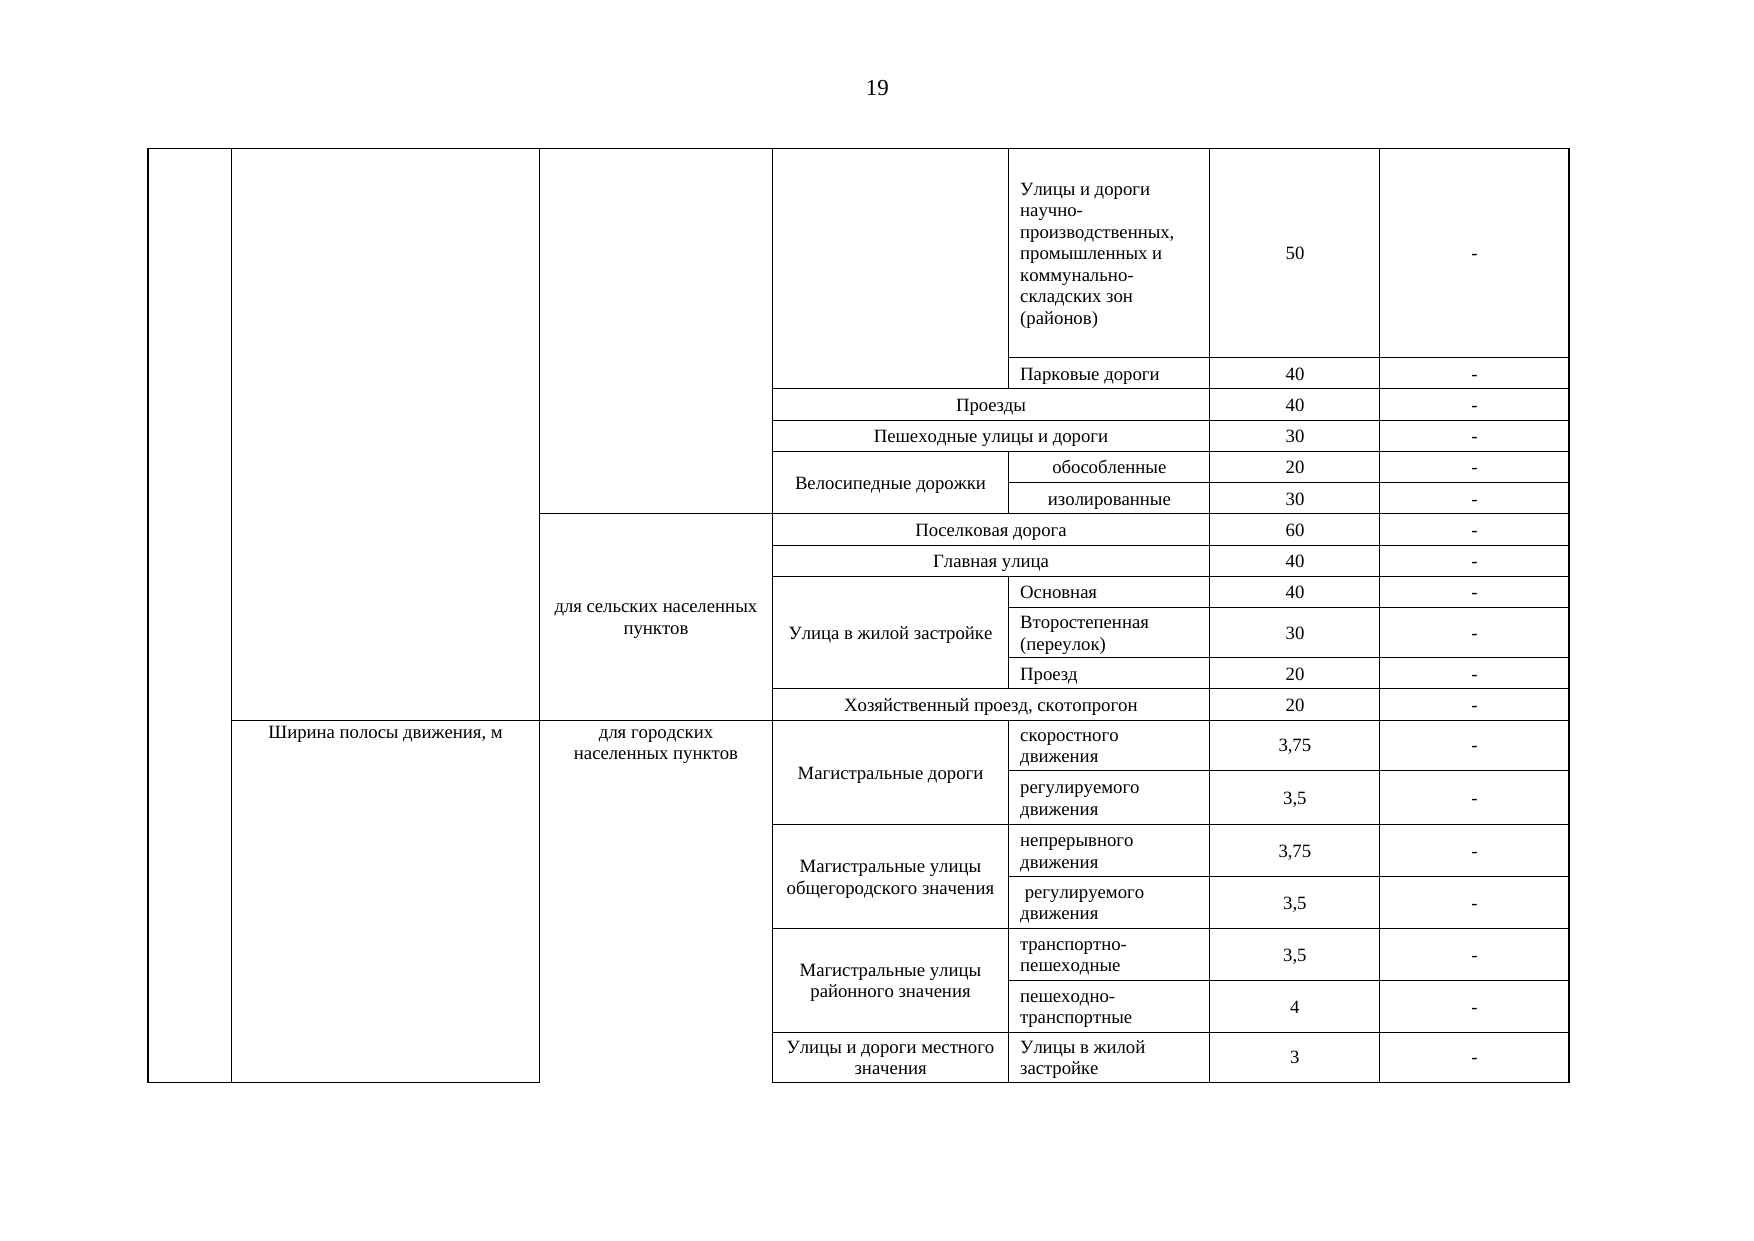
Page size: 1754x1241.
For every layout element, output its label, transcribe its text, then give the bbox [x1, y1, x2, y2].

table_cell 20 [1210, 658, 1379, 688]
table_cell - [1380, 608, 1568, 657]
table_cell 40 [1210, 358, 1379, 388]
table_cell - [1380, 689, 1568, 719]
table_cell - [1380, 389, 1568, 419]
table_cell регулируемого движения [1009, 771, 1209, 824]
table_cell Второстепенная (переулок) [1009, 608, 1209, 657]
table_cell 50 [1210, 149, 1379, 357]
table_cell скоростного движения [1009, 721, 1209, 769]
table_cell обособленные [1009, 452, 1209, 482]
table_cell 40 [1210, 577, 1379, 607]
table_cell - [1380, 514, 1568, 544]
table_cell Главная улица [773, 546, 1209, 576]
table_cell Улицы в жилой застройке [1009, 1033, 1209, 1082]
table_cell Основная [1009, 577, 1209, 607]
table_cell непрерывного движения [1009, 825, 1209, 876]
table_cell Ширина полосы движения, м [232, 721, 539, 1082]
table_cell 20 [1210, 452, 1379, 482]
table_cell Хозяйственный проезд, скотопрогон [773, 689, 1209, 719]
table_cell - [1380, 825, 1568, 876]
table_cell - [1380, 358, 1568, 388]
table_cell Магистральные улицы районного значения [773, 929, 1008, 1032]
table_cell Парковые дороги [1009, 358, 1209, 388]
table_cell изолированные [1009, 483, 1209, 513]
table_cell для сельских населенных пунктов [540, 514, 772, 719]
table_cell Проезды [773, 389, 1209, 419]
table_cell - [1380, 877, 1568, 928]
table_cell Проезд [1009, 658, 1209, 688]
table_cell 3,5 [1210, 771, 1379, 824]
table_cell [773, 1033, 1008, 1082]
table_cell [773, 149, 1008, 388]
table_cell 20 [1210, 689, 1379, 719]
table_cell 4 [1210, 981, 1379, 1032]
table_cell 3,75 [1210, 825, 1379, 876]
table_cell 30 [1210, 483, 1379, 513]
table_cell - [1380, 149, 1568, 357]
table_cell - [1380, 771, 1568, 824]
table_cell - [1380, 421, 1568, 451]
table_cell транспортно-пешеходные [1009, 929, 1209, 980]
table_cell - [1380, 452, 1568, 482]
table_cell Улица в жилой застройке [773, 577, 1008, 688]
table_cell Велосипедные дорожки [773, 452, 1008, 513]
table_cell пешеходно-транспортные [1009, 981, 1209, 1032]
table_cell - [1380, 577, 1568, 607]
table_cell - [1380, 1033, 1568, 1082]
table_cell - [1380, 546, 1568, 576]
table_cell 40 [1210, 389, 1379, 419]
table_cell - [1380, 721, 1568, 769]
table_cell - [1380, 929, 1568, 980]
table_cell 30 [1210, 608, 1379, 657]
table_cell 3 [1210, 1033, 1379, 1082]
table_cell 3,75 [1210, 721, 1379, 769]
table_cell регулируемого движения [1009, 877, 1209, 928]
table_cell 3,5 [1210, 929, 1379, 980]
table_cell Магистральные дороги [773, 721, 1008, 824]
table_cell - [1380, 658, 1568, 688]
table_cell - [1380, 483, 1568, 513]
table_cell Пешеходные улицы и дороги [773, 421, 1209, 451]
table_cell 3,5 [1210, 877, 1379, 928]
table_cell Поселковая дорога [773, 514, 1209, 544]
table_cell - [1380, 981, 1568, 1032]
table_cell 60 [1210, 514, 1379, 544]
table_cell Улицы и дороги научно-производственных, промышленных и коммунально-складских зон (районов) [1009, 149, 1209, 357]
table_cell 30 [1210, 421, 1379, 451]
table_cell для городских населенных пунктов [540, 721, 772, 1082]
table_cell Магистральные улицы общегородского значения [773, 825, 1008, 928]
table_cell 40 [1210, 546, 1379, 576]
